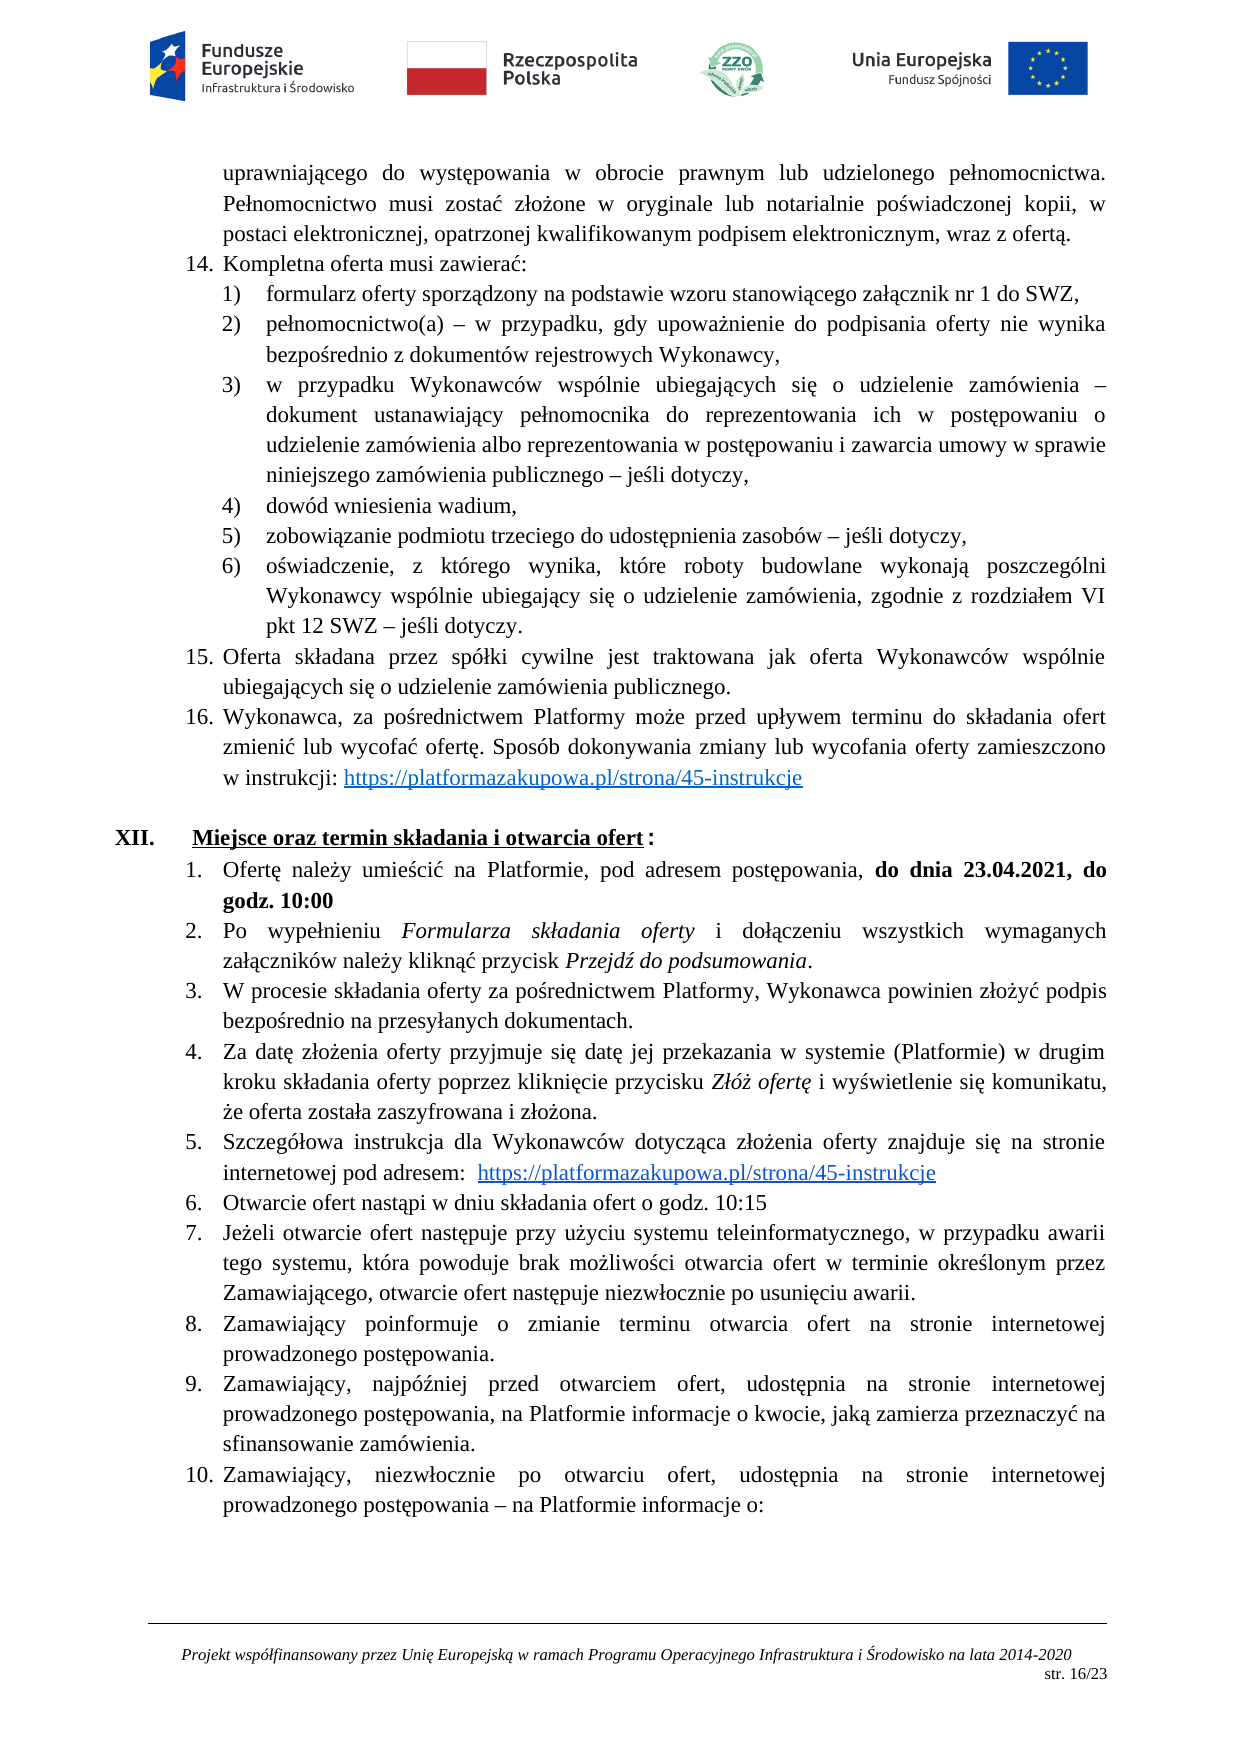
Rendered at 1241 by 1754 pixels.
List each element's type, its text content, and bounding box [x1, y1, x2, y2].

list zobowiązanie podmiotu trzeciego do udostępnienia zasobów – jeśli dotyczy, [222, 522, 1107, 548]
list Za datę złożenia oferty przyjmuje się datę jej przekazania w systemie (Platformie) w drugim kroku składania oferty poprzez kliknięcie przycisku Złóż ofertę i wyświetlenie się komunikatu, że oferta została zaszyfrowana i złożona. [185, 1038, 1107, 1124]
list dowód wniesienia wadium, [222, 492, 1107, 518]
list Kompletna oferta musi zawierać: [185, 250, 1107, 276]
list Jeżeli otwarcie ofert następuje przy użyciu systemu teleinformatycznego, w przypadku awarii tego systemu, która powoduje brak możliwości otwarcia ofert w terminie określonym przez Zamawiającego, otwarcie ofert następuje niezwłocznie po usunięciu awarii. [185, 1219, 1107, 1306]
list pełnomocnictwo(a) – w przypadku, gdy upoważnienie do podpisania oferty nie wynika bezpośrednio z dokumentów rejestrowych Wykonawcy, [222, 311, 1107, 367]
list Po wypełnieniu Formularza składania oferty i dołączeniu wszystkich wymaganych załączników należy kliknąć przycisk Przejdź do podsumowania. [185, 917, 1107, 973]
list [185, 159, 1107, 246]
list w przypadku Wykonawców wspólnie ubiegających się o udzielenie zamówienia – dokument ustanawiający pełnomocnika do reprezentowania ich w postępowaniu o udzielenie zamówienia albo reprezentowania w postępowaniu i zawarcia umowy w sprawie niniejszego zamówienia publicznego – jeśli dotyczy, [222, 371, 1107, 488]
list Zamawiający poinformuje o zmianie terminu otwarcia ofert na stronie internetowej prowadzonego postępowania. [185, 1309, 1107, 1366]
list Zamawiający, najpóźniej przed otwarciem ofert, udostępnia na stronie internetowej prowadzonego postępowania, na Platformie informacje o kwocie, jaką zamierza przeznaczyć na sfinansowanie zamówienia. [185, 1370, 1107, 1457]
list Oferta składana przez spółki cywilne jest traktowana jak oferta Wykonawców wspólnie ubiegających się o udzielenie zamówienia publicznego. [185, 643, 1107, 699]
picture [147, 28, 1093, 104]
list W procesie składania oferty za pośrednictwem Platformy, Wykonawca powinien złożyć podpis bezpośrednio na przesyłanych dokumentach. [185, 977, 1107, 1034]
list Ofertę należy umieścić na Platformie, pod adresem postępowania, do dnia 23.04.2021, do godz. 10:00 [185, 856, 1107, 913]
list formularz oferty sporządzony na podstawie wzoru stanowiącego załącznik nr 1 do SWZ, [222, 280, 1107, 307]
list Miejsce oraz termin składania i otwarcia ofert: [154, 824, 1107, 852]
list Zamawiający, niezwłocznie po otwarciu ofert, udostępnia na stronie internetowej prowadzonego postępowania – na Platformie informacje o: [185, 1461, 1107, 1517]
list Wykonawca, za pośrednictwem Platformy może przed upływem terminu do składania ofert zmienić lub wycofać ofertę. Sposób dokonywania zmiany lub wycofania oferty zamieszczono w instrukcji: https://platformazakupowa.pl/strona/45-instrukcje [185, 703, 1107, 790]
list Otwarcie ofert nastąpi w dniu składania ofert o godz. 10:15 [185, 1189, 1107, 1215]
list Szczegółowa instrukcja dla Wykonawców dotycząca złożenia oferty znajduje się na stronie internetowej pod adresem: https://platformazakupowa.pl/strona/45-instrukcje [185, 1128, 1107, 1185]
list oświadczenie, z którego wynika, które roboty budowlane wykonają poszczególni Wykonawcy wspólnie ubiegający się o udzielenie zamówienia, zgodnie z rozdziałem VI pkt 12 SWZ – jeśli dotyczy. [222, 552, 1107, 639]
